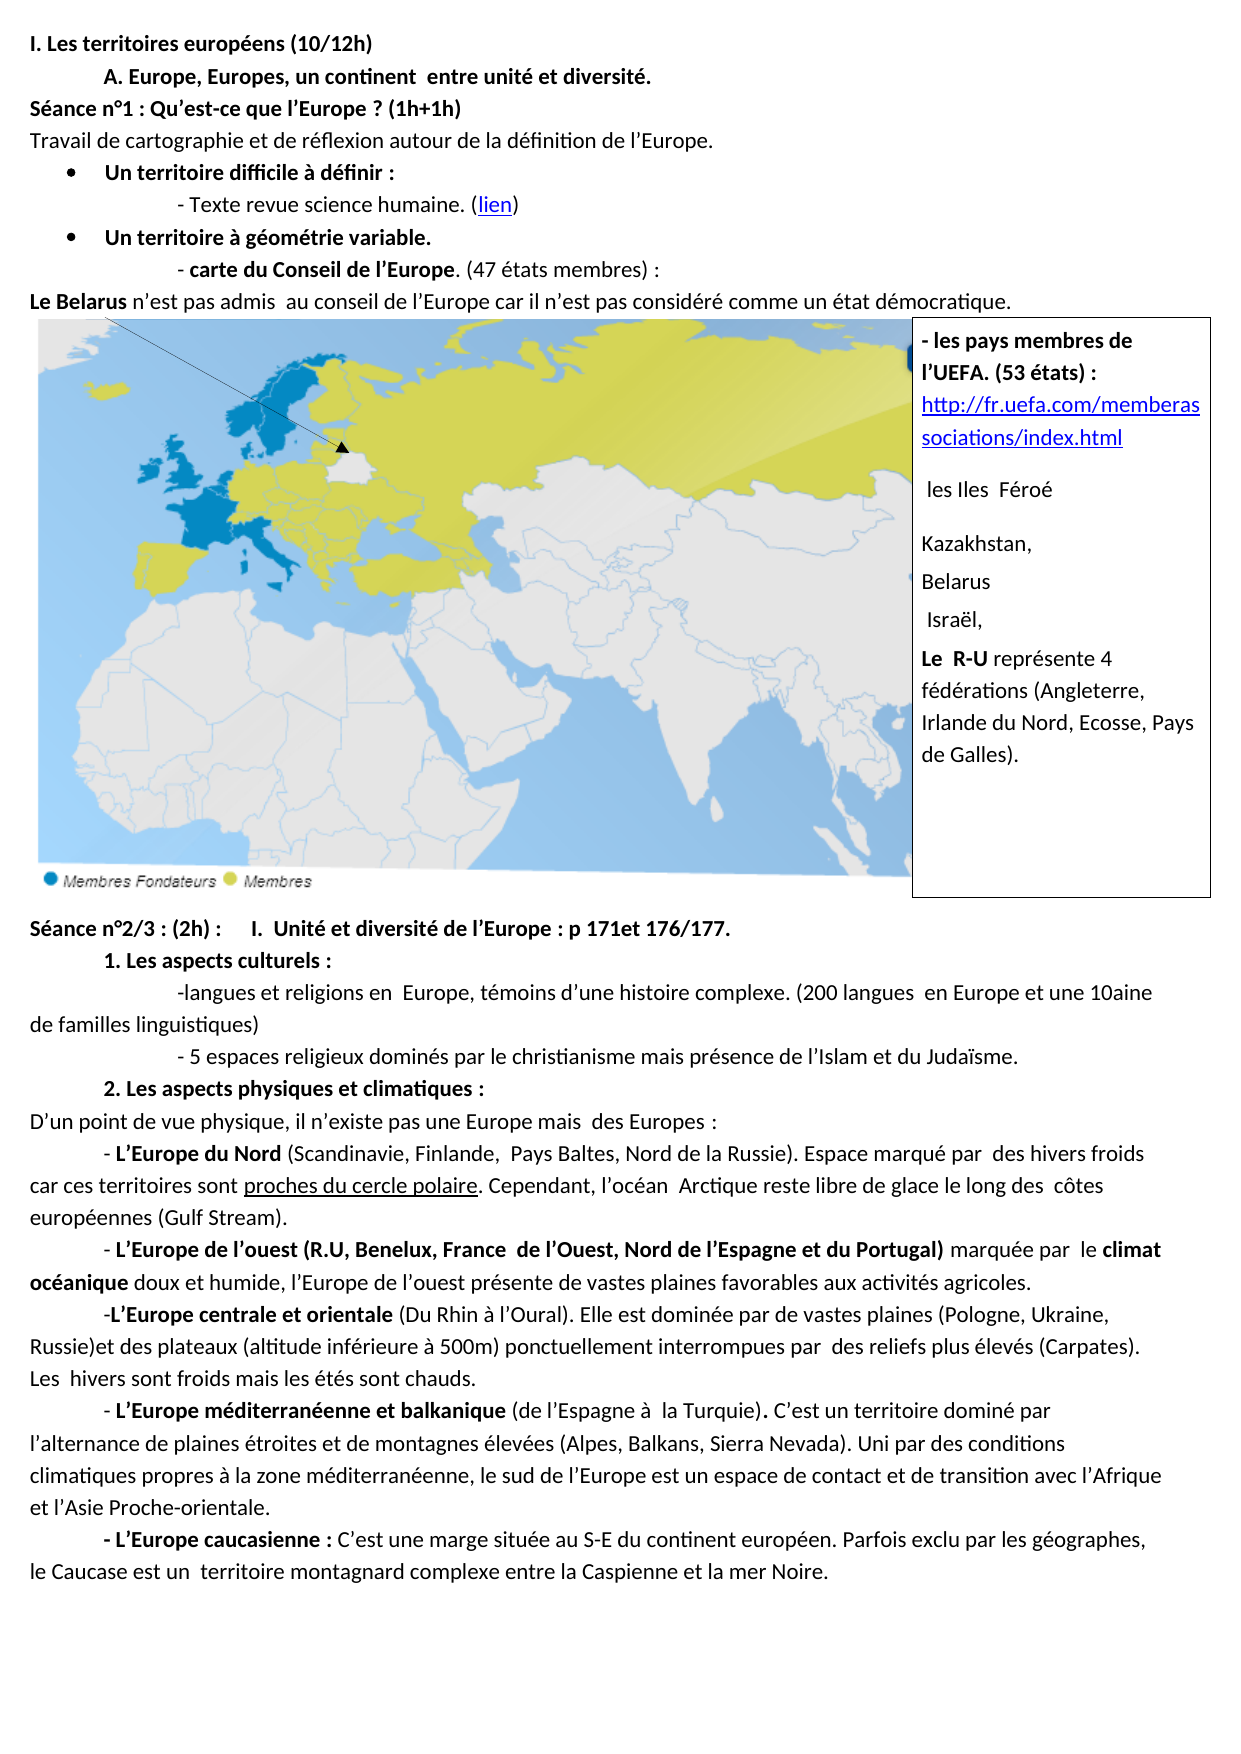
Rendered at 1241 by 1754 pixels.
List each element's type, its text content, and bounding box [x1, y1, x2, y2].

text Séance n°1 : Qu’est-ce que l’Europe ? (1h+1h) [29, 94, 1167, 122]
text - 5 espaces religieux dominés par le christianisme mais présence de l’Islam et du Judaïsme. [29, 1042, 1167, 1070]
text Séance n°2/3 : (2h) : I. Unité et diversité de l’Europe : p 171et 176/177. [29, 898, 1167, 942]
text Travail de cartographie et de réflexion autour de la définition de l’Europe. [29, 126, 1167, 154]
text 2. Les aspects physiques et climatiques : [29, 1074, 1167, 1103]
list Un territoire difficile à définir : [67, 158, 1167, 186]
picture [29, 319, 912, 898]
text D’un point de vue physique, il n’existe pas une Europe mais des Europes : [29, 1107, 1167, 1135]
text -L’Europe centrale et orientale (Du Rhin à l’Oural). Elle est dominée par de vastes plaines (Pologne, Ukraine, Russie)et des plateaux (altitude inférieure à 500m) ponctuellement interrompues par des reliefs plus élevés (Carpates). Les hivers sont froids mais les étés sont chauds. [29, 1300, 1167, 1392]
text I. Les territoires européens (10/12h) [29, 29, 1167, 58]
text - Texte revue science humaine. (lien) [29, 191, 1167, 218]
text -langues et religions en Europe, témoins d’une histoire complexe. (200 langues en Europe et une 10aine de familles linguistiques) [29, 978, 1167, 1038]
list Un territoire à géométrie variable. [67, 223, 1167, 251]
text - carte du Conseil de l’Europe. (47 états membres) : [29, 255, 1167, 283]
text - L’Europe de l’ouest (R.U, Benelux, France de l’Ouest, Nord de l’Espagne et du Portugal) marquée par le climat océanique doux et humide, l’Europe de l’ouest présente de vastes plaines favorables aux activités agricoles. [29, 1236, 1167, 1296]
text - L’Europe du Nord (Scandinavie, Finlande, Pays Baltes, Nord de la Russie). Espace marqué par des hivers froids car ces territoires sont proches du cercle polaire. Cependant, l’océan Arctique reste libre de glace le long des côtes européennes (Gulf Stream). [29, 1139, 1167, 1231]
text Le Belarus n’est pas admis au conseil de l’Europe car il n’est pas considéré comme un état démocratique. [29, 287, 1167, 315]
text 1. Les aspects culturels : [29, 946, 1167, 974]
text - L’Europe méditerranéenne et balkanique (de l’Espagne à la Turquie). C’est un territoire dominé par l’alternance de plaines étroites et de montagnes élevées (Alpes, Balkans, Sierra Nevada). Uni par des conditions climatiques propres à la zone méditerranéenne, le sud de l’Europe est un espace de contact et de transition avec l’Afrique et l’Asie Proche-orientale. [29, 1396, 1167, 1521]
text A. Europe, Europes, un continent entre unité et diversité. [29, 62, 1167, 90]
text - L’Europe caucasienne : C’est une marge située au S-E du continent européen. Parfois exclu par les géographes, le Caucase est un territoire montagnard complexe entre la Caspienne et la mer Noire. [29, 1525, 1167, 1585]
